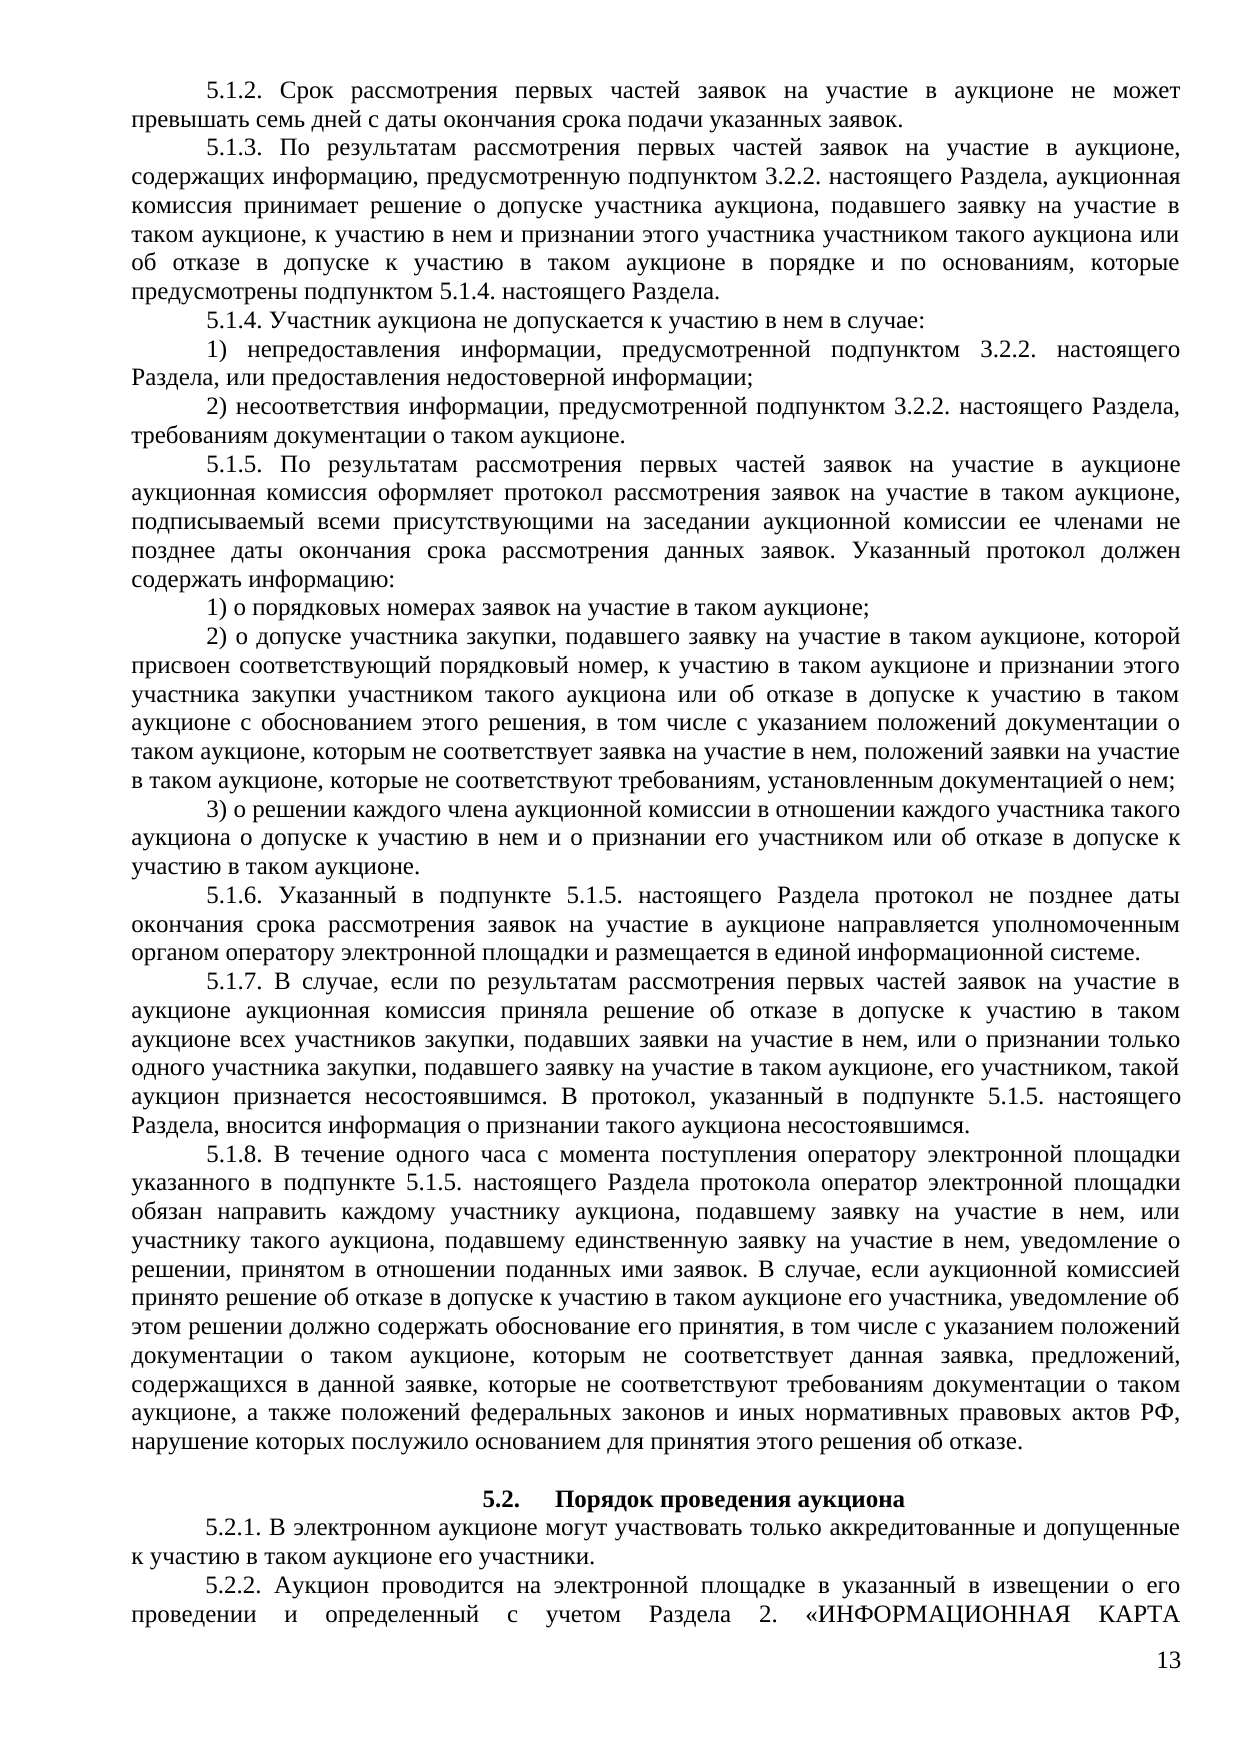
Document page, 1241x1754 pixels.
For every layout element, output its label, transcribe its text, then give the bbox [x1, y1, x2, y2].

text 5.2. Порядок проведения аукциона [131, 1484, 1181, 1512]
text 5.1.7. В случае, если по результатам рассмотрения первых частей заявок на участие в аукционе аукционная комиссия приняла решение об отказе в допуске к участию в таком аукционе всех участников закупки, подавших заявки на участие в нем, или о признании только одного участника закупки, подавшего заявку на участие в таком аукционе, его участником, такой аукцион признается несостоявшимся. В протокол, указанный в подпункте 5.1.5. настоящего Раздела, вносится информация о признании такого аукциона несостоявшимся. [131, 966, 1181, 1139]
text 1) непредоставления информации, предусмотренной подпунктом 3.2.2. настоящего Раздела, или предоставления недостоверной информации; [131, 334, 1181, 391]
text 1) о порядковых номерах заявок на участие в таком аукционе; [131, 592, 1181, 621]
text 3) о решении каждого члена аукционной комиссии в отношении каждого участника такого аукциона о допуске к участию в нем и о признании его участником или об отказе в допуске к участию в таком аукционе. [131, 794, 1181, 880]
text 5.1.8. В течение одного часа с момента поступления оператору электронной площадки указанного в подпункте 5.1.5. настоящего Раздела протокола оператор электронной площадки обязан направить каждому участнику аукциона, подавшему заявку на участие в нем, или участнику такого аукциона, подавшему единственную заявку на участие в нем, уведомление о решении, принятом в отношении поданных ими заявок. В случае, если аукционной комиссией принято решение об отказе в допуске к участию в таком аукционе его участника, уведомление об этом решении должно содержать обоснование его принятия, в том числе с указанием положений документации о таком аукционе, которым не соответствует данная заявка, предложений, содержащихся в данной заявке, которые не соответствуют требованиям документации о таком аукционе, а также положений федеральных законов и иных нормативных правовых актов РФ, нарушение которых послужило основанием для принятия этого решения об отказе. [131, 1139, 1181, 1455]
text 5.1.5. По результатам рассмотрения первых частей заявок на участие в аукционе аукционная комиссия оформляет протокол рассмотрения заявок на участие в таком аукционе, подписываемый всеми присутствующими на заседании аукционной комиссии ее членами не позднее даты окончания срока рассмотрения данных заявок. Указанный протокол должен содержать информацию: [131, 449, 1181, 592]
text 5.1.3. По результатам рассмотрения первых частей заявок на участие в аукционе, содержащих информацию, предусмотренную подпунктом 3.2.2. настоящего Раздела, аукционная комиссия принимает решение о допуске участника аукциона, подавшего заявку на участие в таком аукционе, к участию в нем и признании этого участника участником такого аукциона или об отказе в допуске к участию в таком аукционе в порядке и по основаниям, которые предусмотрены подпунктом 5.1.4. настоящего Раздела. [131, 132, 1181, 305]
text 2) несоответствия информации, предусмотренной подпунктом 3.2.2. настоящего Раздела, требованиям документации о таком аукционе. [131, 391, 1181, 449]
text 5.1.6. Указанный в подпункте 5.1.5. настоящего Раздела протокол не позднее даты окончания срока рассмотрения заявок на участие в аукционе направляется уполномоченным органом оператору электронной площадки и размещается в единой информационной системе. [131, 880, 1181, 966]
text 5.1.2. Срок рассмотрения первых частей заявок на участие в аукционе не может превышать семь дней с даты окончания срока подачи указанных заявок. [131, 75, 1181, 132]
text 2) о допуске участника закупки, подавшего заявку на участие в таком аукционе, которой присвоен соответствующий порядковый номер, к участию в таком аукционе и признании этого участника закупки участником такого аукциона или об отказе в допуске к участию в таком аукционе с обоснованием этого решения, в том числе с указанием положений документации о таком аукционе, которым не соответствует заявка на участие в нем, положений заявки на участие в таком аукционе, которые не соответствуют требованиям, установленным документацией о нем; [131, 621, 1181, 794]
text 5.1.4. Участник аукциона не допускается к участию в нем в случае: [131, 305, 1181, 334]
text 5.2.1. В электронном аукционе могут участвовать только аккредитованные и допущенные к участию в таком аукционе его участники. [131, 1512, 1181, 1570]
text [131, 1570, 1181, 1627]
